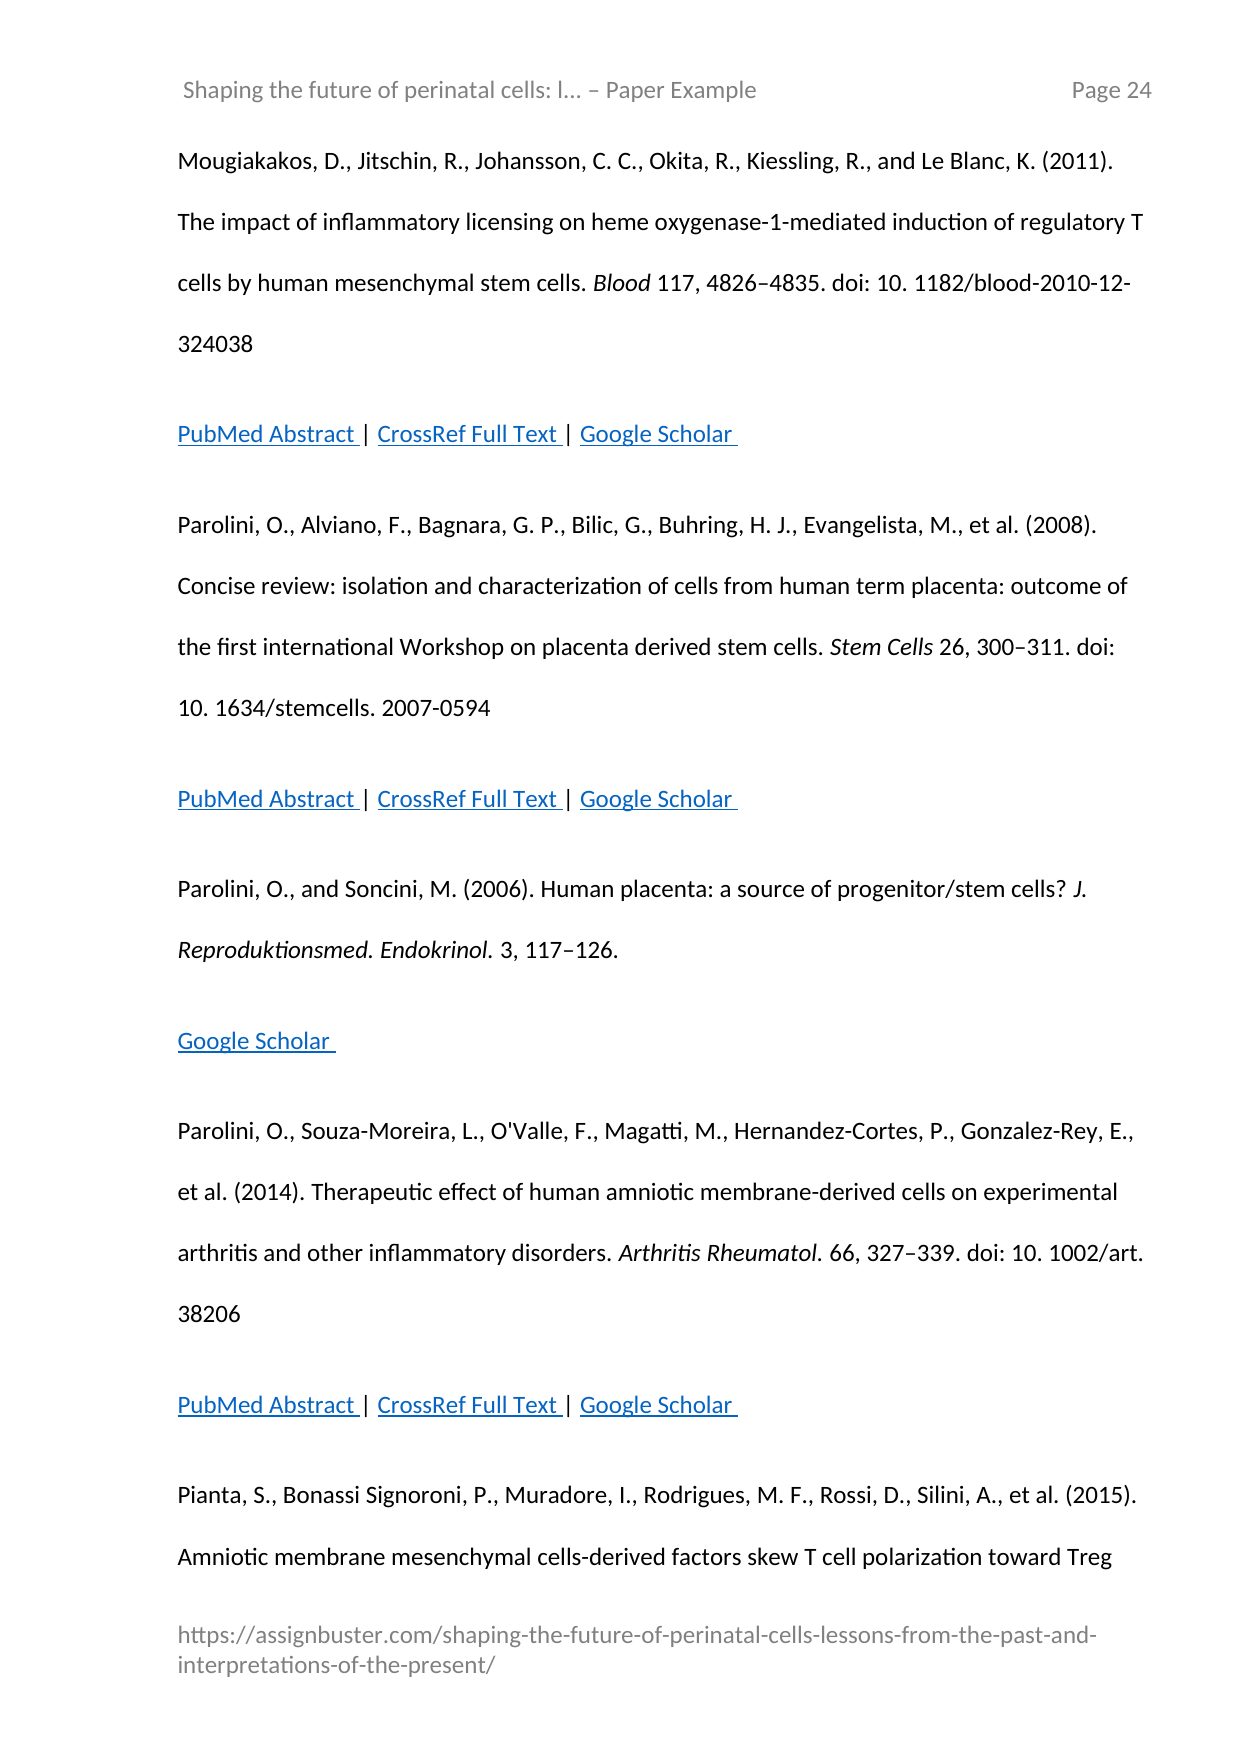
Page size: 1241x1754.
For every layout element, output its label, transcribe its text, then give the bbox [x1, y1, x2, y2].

text Parolini, O., Alviano, F., Bagnara, G. P., Bilic, G., Buhring, H. J., Evangelista, M., et al. (2008). Concise review: isolation and characterization of cells from human term placenta: outcome of the first international Workshop on placenta derived stem cells. Stem Cells 26, 300–311. doi: 10. 1634/stemcells. 2007-0594 [177, 509, 1152, 723]
text PubMed Abstract | CrossRef Full Text | Google Scholar [177, 1389, 1152, 1419]
text PubMed Abstract | CrossRef Full Text | Google Scholar [177, 419, 1152, 449]
text Mougiakakos, D., Jitschin, R., Johansson, C. C., Okita, R., Kiessling, R., and Le Blanc, K. (2011). The impact of inflammatory licensing on heme oxygenase-1-mediated induction of regulatory T cells by human mesenchymal stem cells. Blood 117, 4826–4835. doi: 10. 1182/blood-2010-12-324038 [177, 145, 1152, 359]
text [177, 1479, 1152, 1571]
text PubMed Abstract | CrossRef Full Text | Google Scholar [177, 783, 1152, 813]
text Google Scholar [177, 1025, 1152, 1055]
text Parolini, O., and Soncini, M. (2006). Human placenta: a source of progenitor/stem cells? J. Reproduktionsmed. Endokrinol. 3, 117–126. [177, 873, 1152, 965]
text Parolini, O., Souza-Moreira, L., O'Valle, F., Magatti, M., Hernandez-Cortes, P., Gonzalez-Rey, E., et al. (2014). Therapeutic effect of human amniotic membrane-derived cells on experimental arthritis and other inflammatory disorders. Arthritis Rheumatol. 66, 327–339. doi: 10. 1002/art. 38206 [177, 1115, 1152, 1329]
